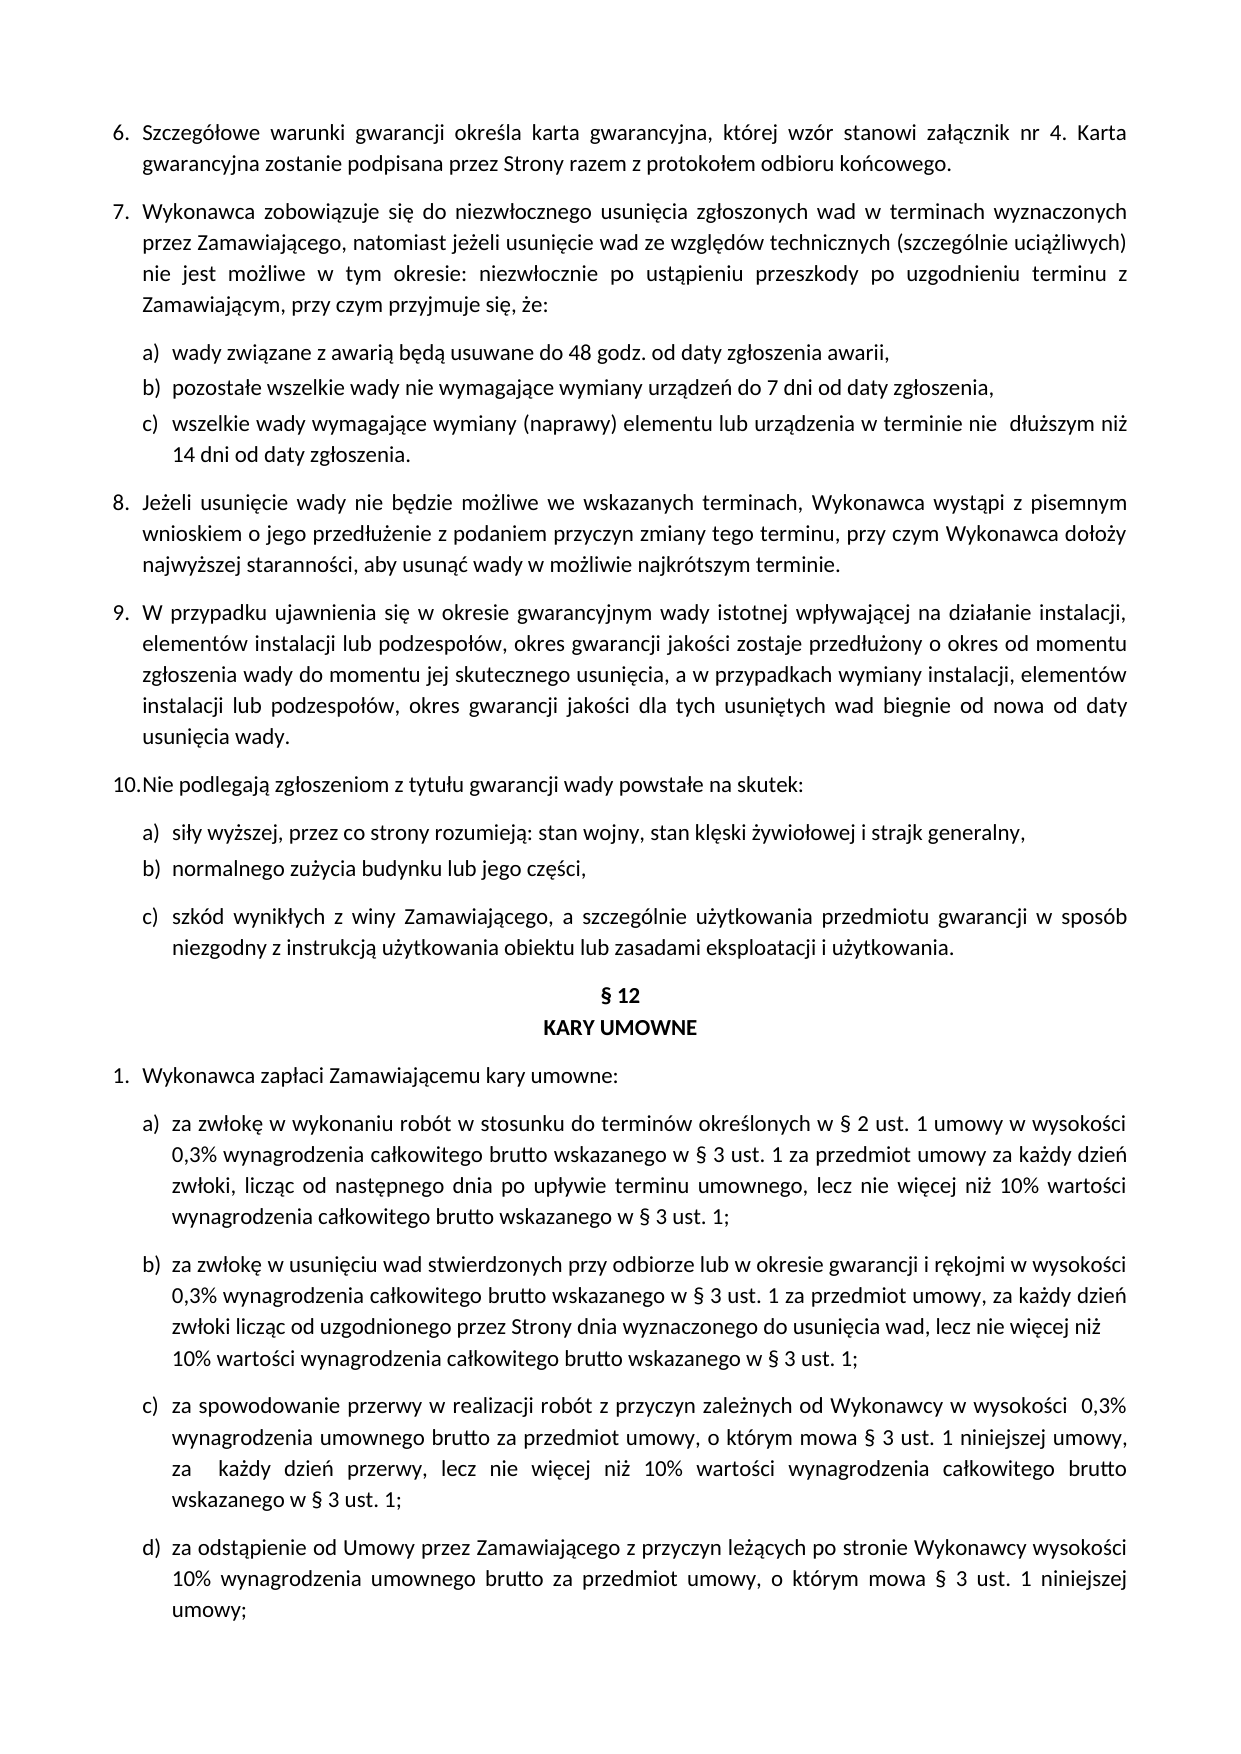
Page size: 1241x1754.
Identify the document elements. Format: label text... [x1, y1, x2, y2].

list wady związane z awarią będą usuwane do 48 godz. od daty zgłoszenia awarii, [142, 338, 1129, 366]
text § 12 [112, 981, 1128, 1009]
list W przypadku ujawnienia się w okresie gwarancyjnym wady istotnej wpływającej na działanie instalacji, elementów instalacji lub podzespołów, okres gwarancji jakości zostaje przedłużony o okres od momentu zgłoszenia wady do momentu jej skutecznego usunięcia, a w przypadkach wymiany instalacji, elementów instalacji lub podzespołów, okres gwarancji jakości dla tych usuniętych wad biegnie od nowa od daty usunięcia wady. [112, 598, 1129, 750]
list normalnego zużycia budynku lub jego części, [142, 854, 1129, 882]
list pozostałe wszelkie wady nie wymagające wymiany urządzeń do 7 dni od daty zgłoszenia, [142, 373, 1129, 402]
list wszelkie wady wymagające wymiany (naprawy) elementu lub urządzenia w terminie nie dłuższym niż 14 dni od daty zgłoszenia. [142, 409, 1129, 468]
list Wykonawca zapłaci Zamawiającemu kary umowne: [112, 1061, 1129, 1089]
list za odstąpienie od Umowy przez Zamawiającego z przyczyn leżących po stronie Wykonawcy wysokości 10% wynagrodzenia umownego brutto za przedmiot umowy, o którym mowa § 3 ust. 1 niniejszej umowy; [142, 1533, 1129, 1623]
list Szczegółowe warunki gwarancji określa karta gwarancyjna, której wzór stanowi załącznik nr 4. Karta gwarancyjna zostanie podpisana przez Strony razem z protokołem odbioru końcowego. [112, 118, 1129, 177]
list Nie podlegają zgłoszeniom z tytułu gwarancji wady powstałe na skutek: [112, 770, 1129, 798]
list za zwłokę w usunięciu wad stwierdzonych przy odbiorze lub w okresie gwarancji i rękojmi w wysokości 0,3% wynagrodzenia całkowitego brutto wskazanego w § 3 ust. 1 za przedmiot umowy, za każdy dzień zwłoki licząc od uzgodnionego przez Strony dnia wyznaczonego do usunięcia wad, lecz nie więcej niż [142, 1250, 1129, 1340]
list Jeżeli usunięcie wady nie będzie możliwe we wskazanych terminach, Wykonawca wystąpi z pisemnym wnioskiem o jego przedłużenie z podaniem przyczyn zmiany tego terminu, przy czym Wykonawca dołoży najwyższej staranności, aby usunąć wady w możliwie najkrótszym terminie. [112, 488, 1129, 578]
list szkód wynikłych z winy Zamawiającego, a szczególnie użytkowania przedmiotu gwarancji w sposób niezgodny z instrukcją użytkowania obiektu lub zasadami eksploatacji i użytkowania. [142, 902, 1129, 961]
text 10% wartości wynagrodzenia całkowitego brutto wskazanego w § 3 ust. 1; [172, 1344, 1129, 1372]
list za spowodowanie przerwy w realizacji robót z przyczyn zależnych od Wykonawcy w wysokości 0,3% wynagrodzenia umownego brutto za przedmiot umowy, o którym mowa § 3 ust. 1 niniejszej umowy, za każdy dzień przerwy, lecz nie więcej niż 10% wartości wynagrodzenia całkowitego brutto wskazanego w § 3 ust. 1; [142, 1392, 1129, 1513]
list siły wyższej, przez co strony rozumieją: stan wojny, stan klęski żywiołowej i strajk generalny, [142, 818, 1129, 846]
list za zwłokę w wykonaniu robót w stosunku do terminów określonych w § 2 ust. 1 umowy w wysokości 0,3% wynagrodzenia całkowitego brutto wskazanego w § 3 ust. 1 za przedmiot umowy za każdy dzień zwłoki, licząc od następnego dnia po upływie terminu umownego, lecz nie więcej niż 10% wartości wynagrodzenia całkowitego brutto wskazanego w § 3 ust. 1; [142, 1109, 1129, 1230]
list Wykonawca zobowiązuje się do niezwłocznego usunięcia zgłoszonych wad w terminach wyznaczonych przez Zamawiającego, natomiast jeżeli usunięcie wad ze względów technicznych (szczególnie uciążliwych) nie jest możliwe w tym okresie: niezwłocznie po ustąpieniu przeszkody po uzgodnieniu terminu z Zamawiającym, przy czym przyjmuje się, że: [112, 197, 1129, 318]
text KARY UMOWNE [112, 1013, 1128, 1041]
